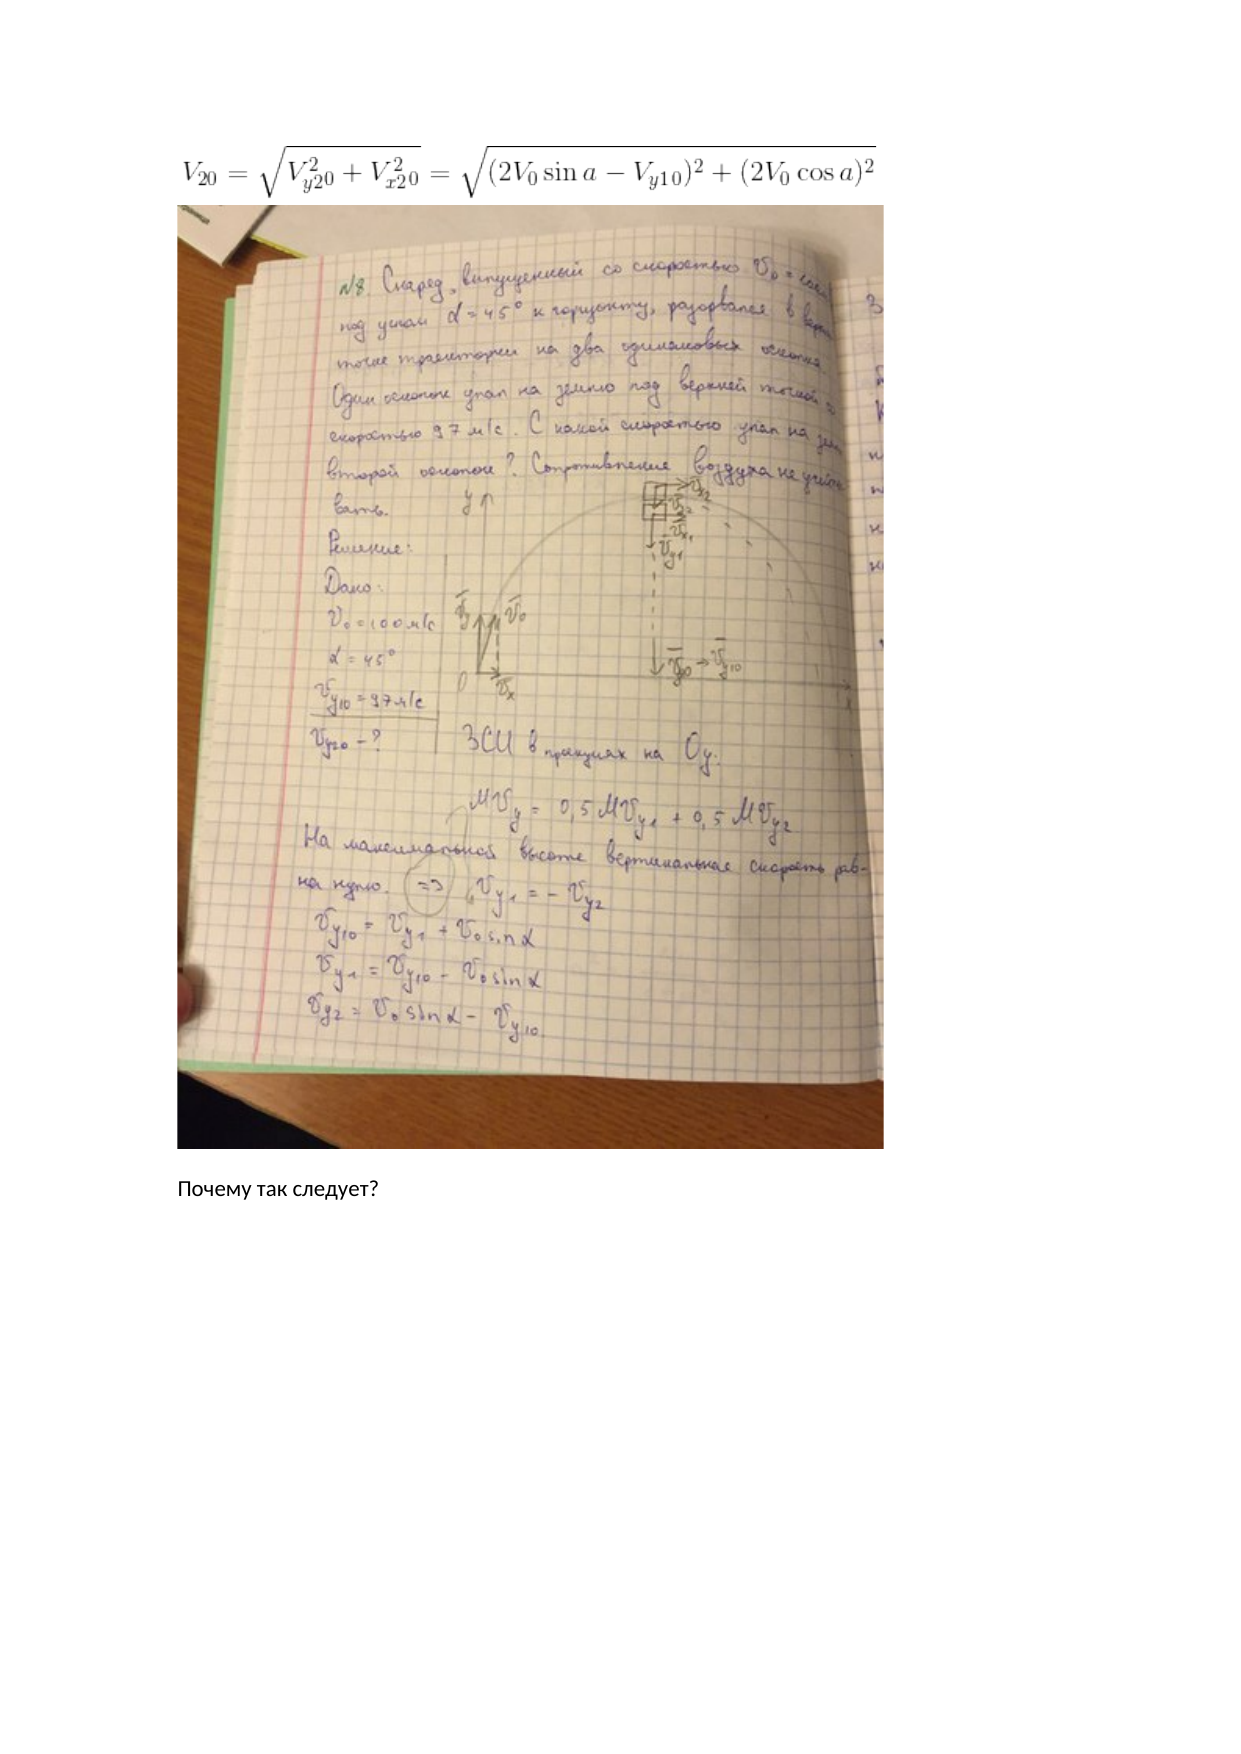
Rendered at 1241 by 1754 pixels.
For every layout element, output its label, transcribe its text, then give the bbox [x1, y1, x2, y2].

picture [177, 205, 884, 1149]
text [177, 118, 1152, 205]
text Почему так следует? [177, 1174, 1152, 1202]
picture [182, 146, 877, 200]
